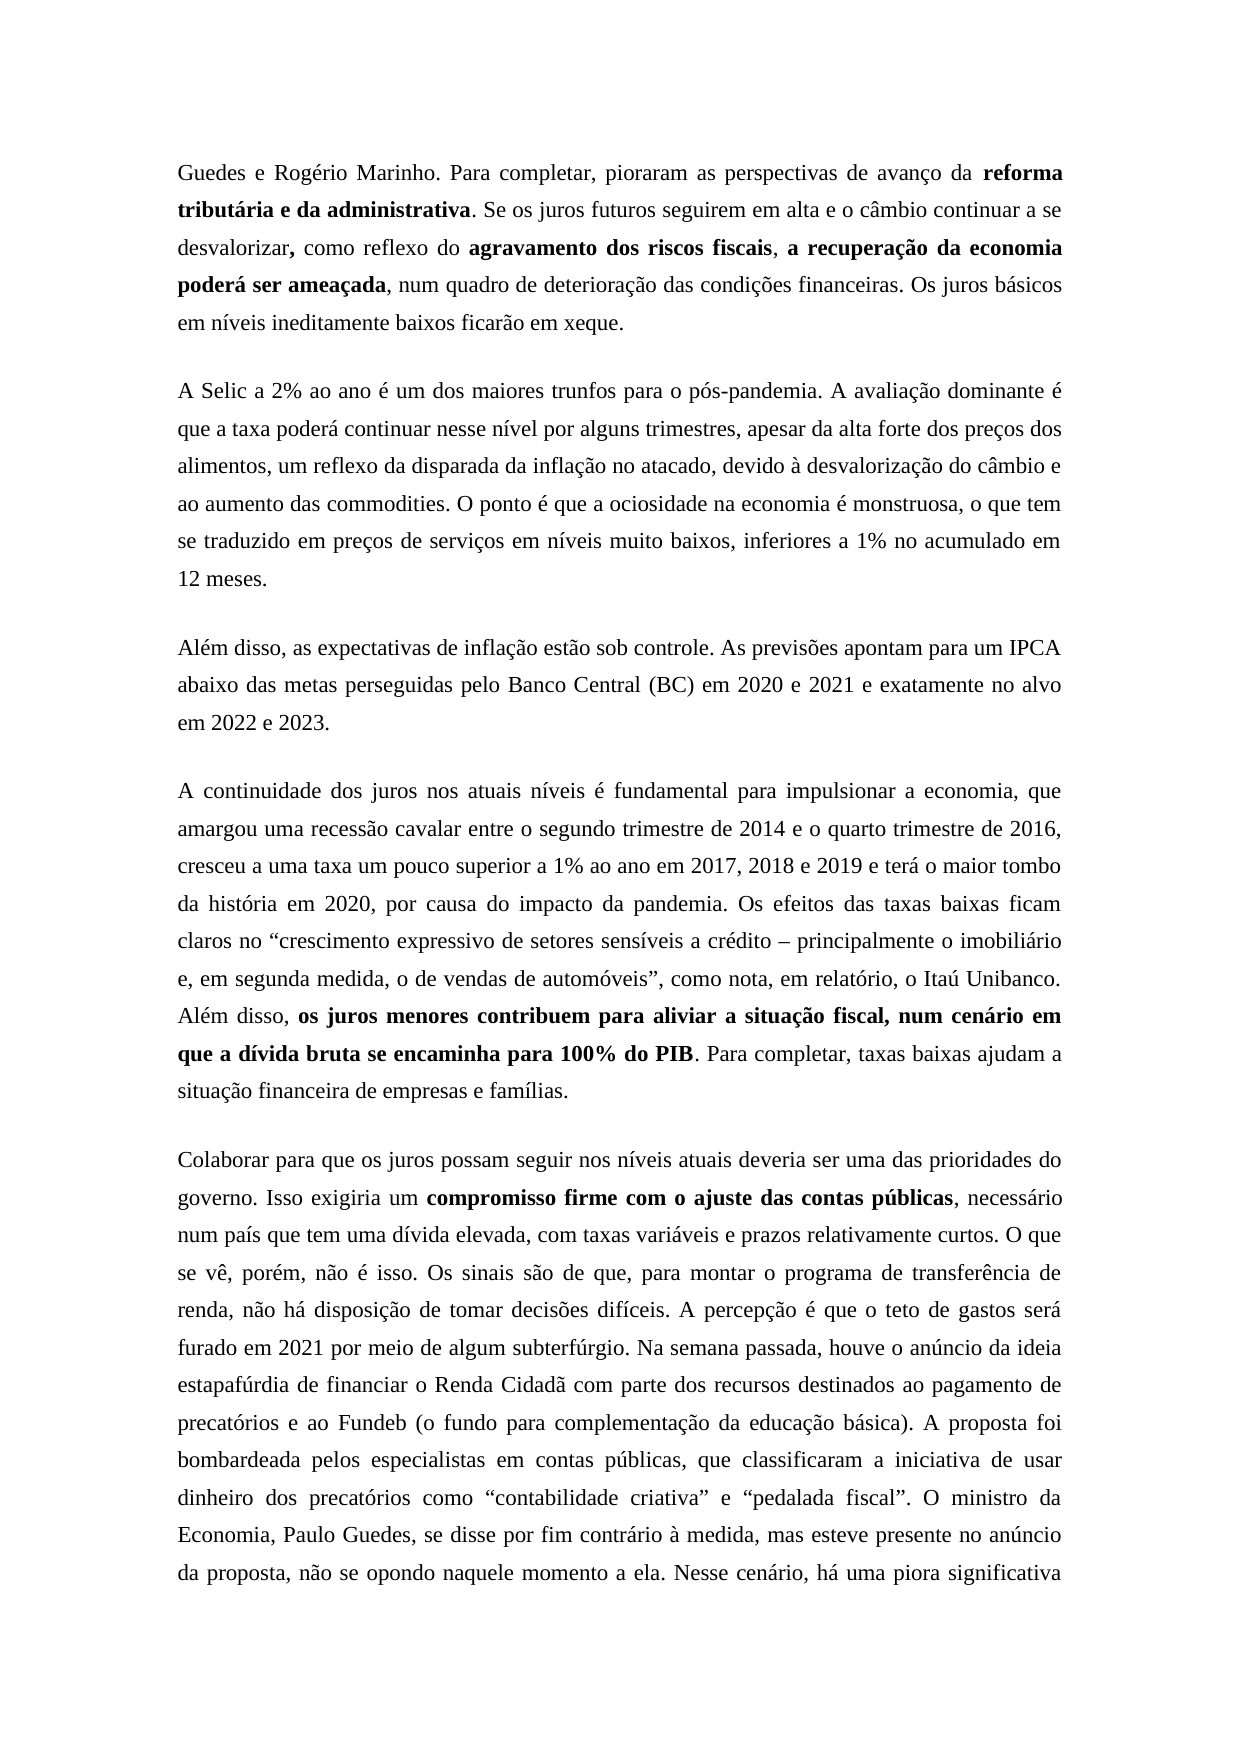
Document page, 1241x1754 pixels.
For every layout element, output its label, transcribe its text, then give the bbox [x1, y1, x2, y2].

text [177, 148, 1063, 335]
text A Selic a 2% ao ano é um dos maiores trunfos para o pós-pandemia. A avaliação dominante é que a taxa poderá continuar nesse nível por alguns trimestres, apesar da alta forte dos preços dos alimentos, um reflexo da disparada da inflação no atacado, devido à desvalorização do câmbio e ao aumento das commodities. O ponto é que a ociosidade na economia é monstruosa, o que tem se traduzido em preços de serviços em níveis muito baixos, inferiores a 1% no acumulado em 12 meses. [177, 366, 1063, 591]
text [177, 1135, 1063, 1585]
text Além disso, as expectativas de inflação estão sob controle. As previsões apontam para um IPCA abaixo das metas perseguidas pelo Banco Central (BC) em 2020 e 2021 e exatamente no alvo em 2022 e 2023. [177, 623, 1063, 735]
text A continuidade dos juros nos atuais níveis é fundamental para impulsionar a economia, que amargou uma recessão cavalar entre o segundo trimestre de 2014 e o quarto trimestre de 2016, cresceu a uma taxa um pouco superior a 1% ao ano em 2017, 2018 e 2019 e terá o maior tombo da história em 2020, por causa do impacto da pandemia. Os efeitos das taxas baixas ficam claros no “crescimento expressivo de setores sensíveis a crédito – principalmente o imobiliário e, em segunda medida, o de vendas de automóveis”, como nota, em relatório, o Itaú Unibanco. Além disso, os juros menores contribuem para aliviar a situação fiscal, num cenário em que a dívida bruta se encaminha para 100% do PIB. Para completar, taxas baixas ajudam a situação financeira de empresas e famílias. [177, 766, 1063, 1104]
